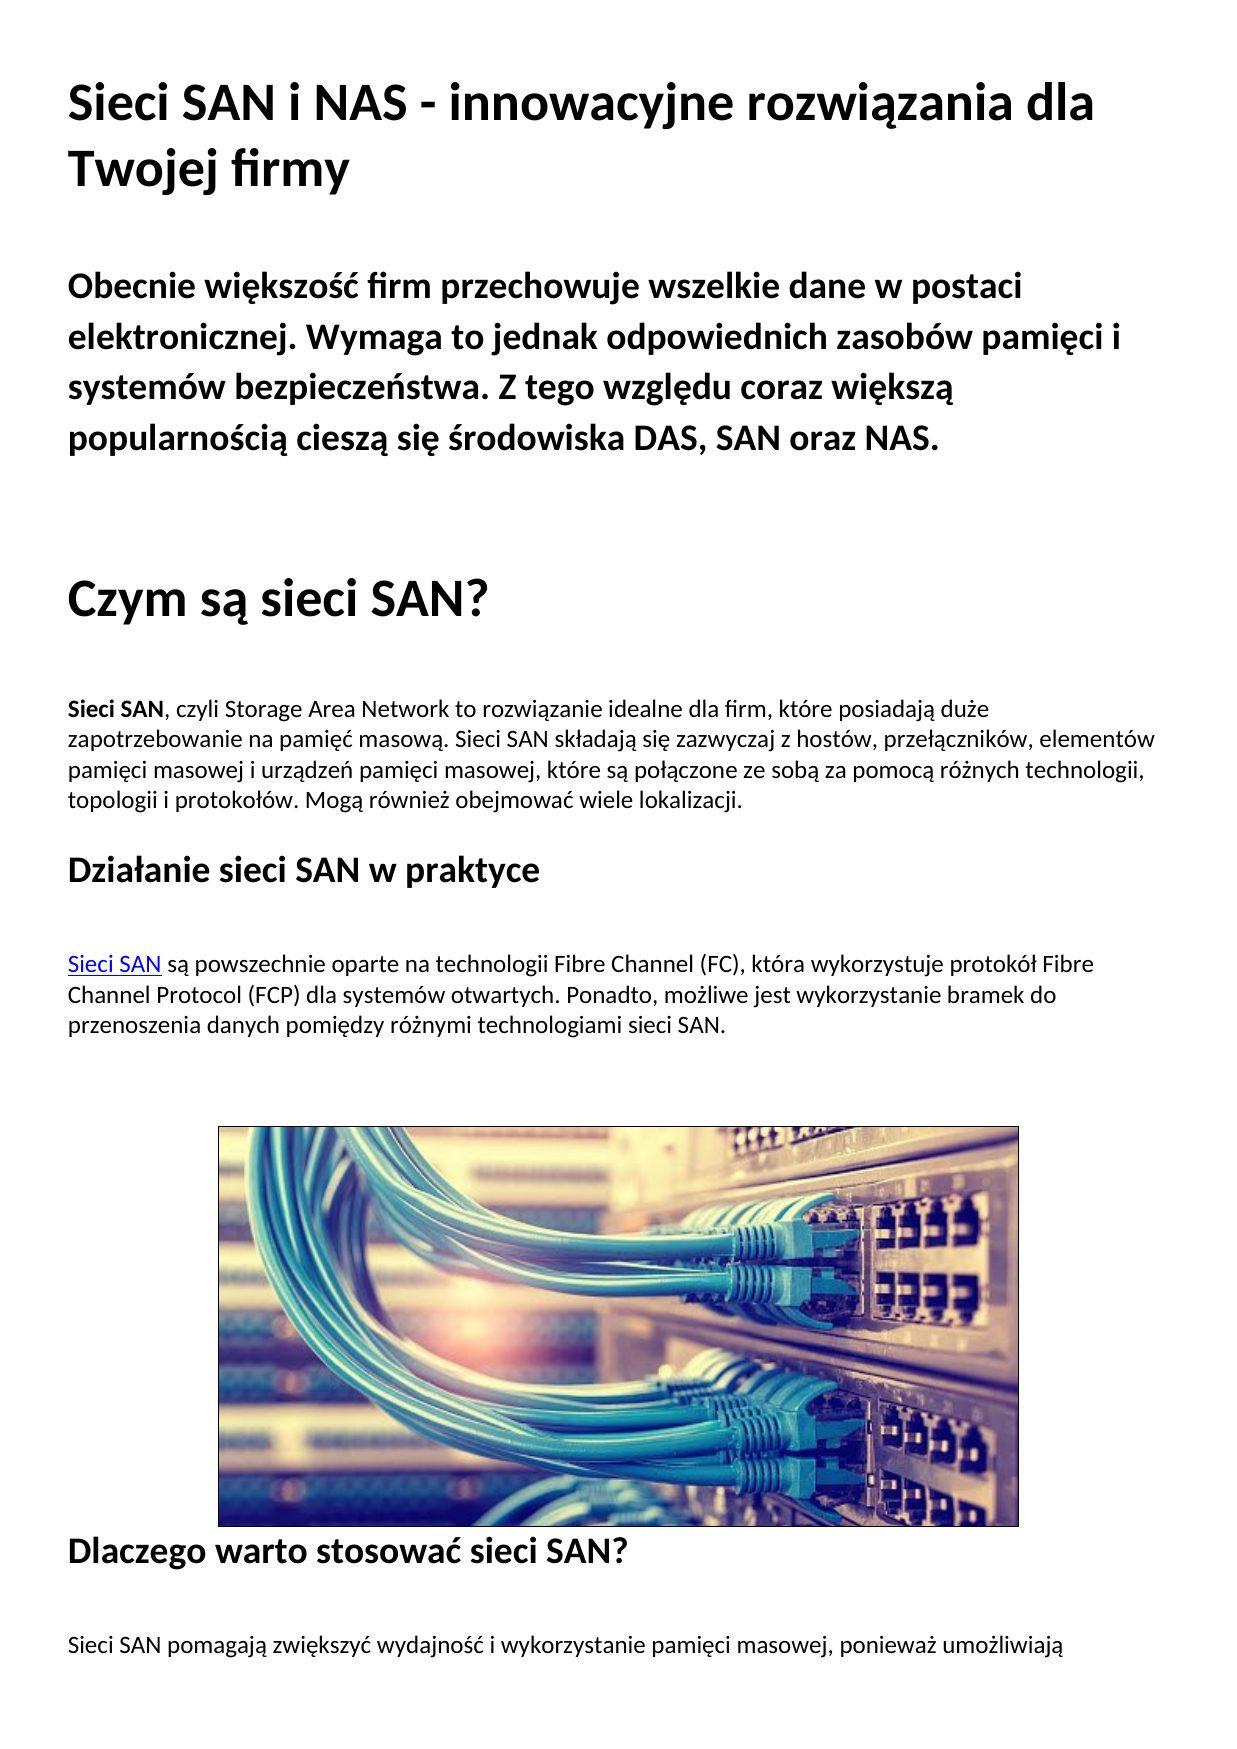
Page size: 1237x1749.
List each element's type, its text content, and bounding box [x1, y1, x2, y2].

text Czym są sieci SAN? [68, 564, 1169, 630]
picture [219, 1127, 1018, 1526]
text Sieci SAN są powszechnie oparte na technologii Fibre Channel (FC), która wykorzystuje protokół Fibre Channel Protocol (FCP) dla systemów otwartych. Ponadto, możliwe jest wykorzystanie bramek do przenoszenia danych pomiędzy różnymi technologiami sieci SAN. [68, 949, 1169, 1040]
text Obecnie większość firm przechowuje wszelkie dane w postaci elektronicznej. Wymaga to jednak odpowiednich zasobów pamięci i systemów bezpieczeństwa. Z tego względu coraz większą popularnością cieszą się środowiska DAS, SAN oraz NAS. [68, 262, 1169, 459]
text Sieci SAN i NAS - innowacyjne rozwiązania dla Twojej firmy [68, 68, 1169, 200]
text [68, 1629, 1169, 1660]
text Działanie sieci SAN w praktyce [68, 846, 1169, 892]
text Sieci SAN, czyli Storage Area Network to rozwiązanie idealne dla firm, które posiadają duże zapotrzebowanie na pamięć masową. Sieci SAN składają się zazwyczaj z hostów, przełączników, elementów pamięci masowej i urządzeń pamięci masowej, które są połączone ze sobą za pomocą różnych technologii, topologii i protokołów. Mogą również obejmować wiele lokalizacji. [68, 693, 1169, 815]
text Dlaczego warto stosować sieci SAN? [68, 1527, 1169, 1572]
